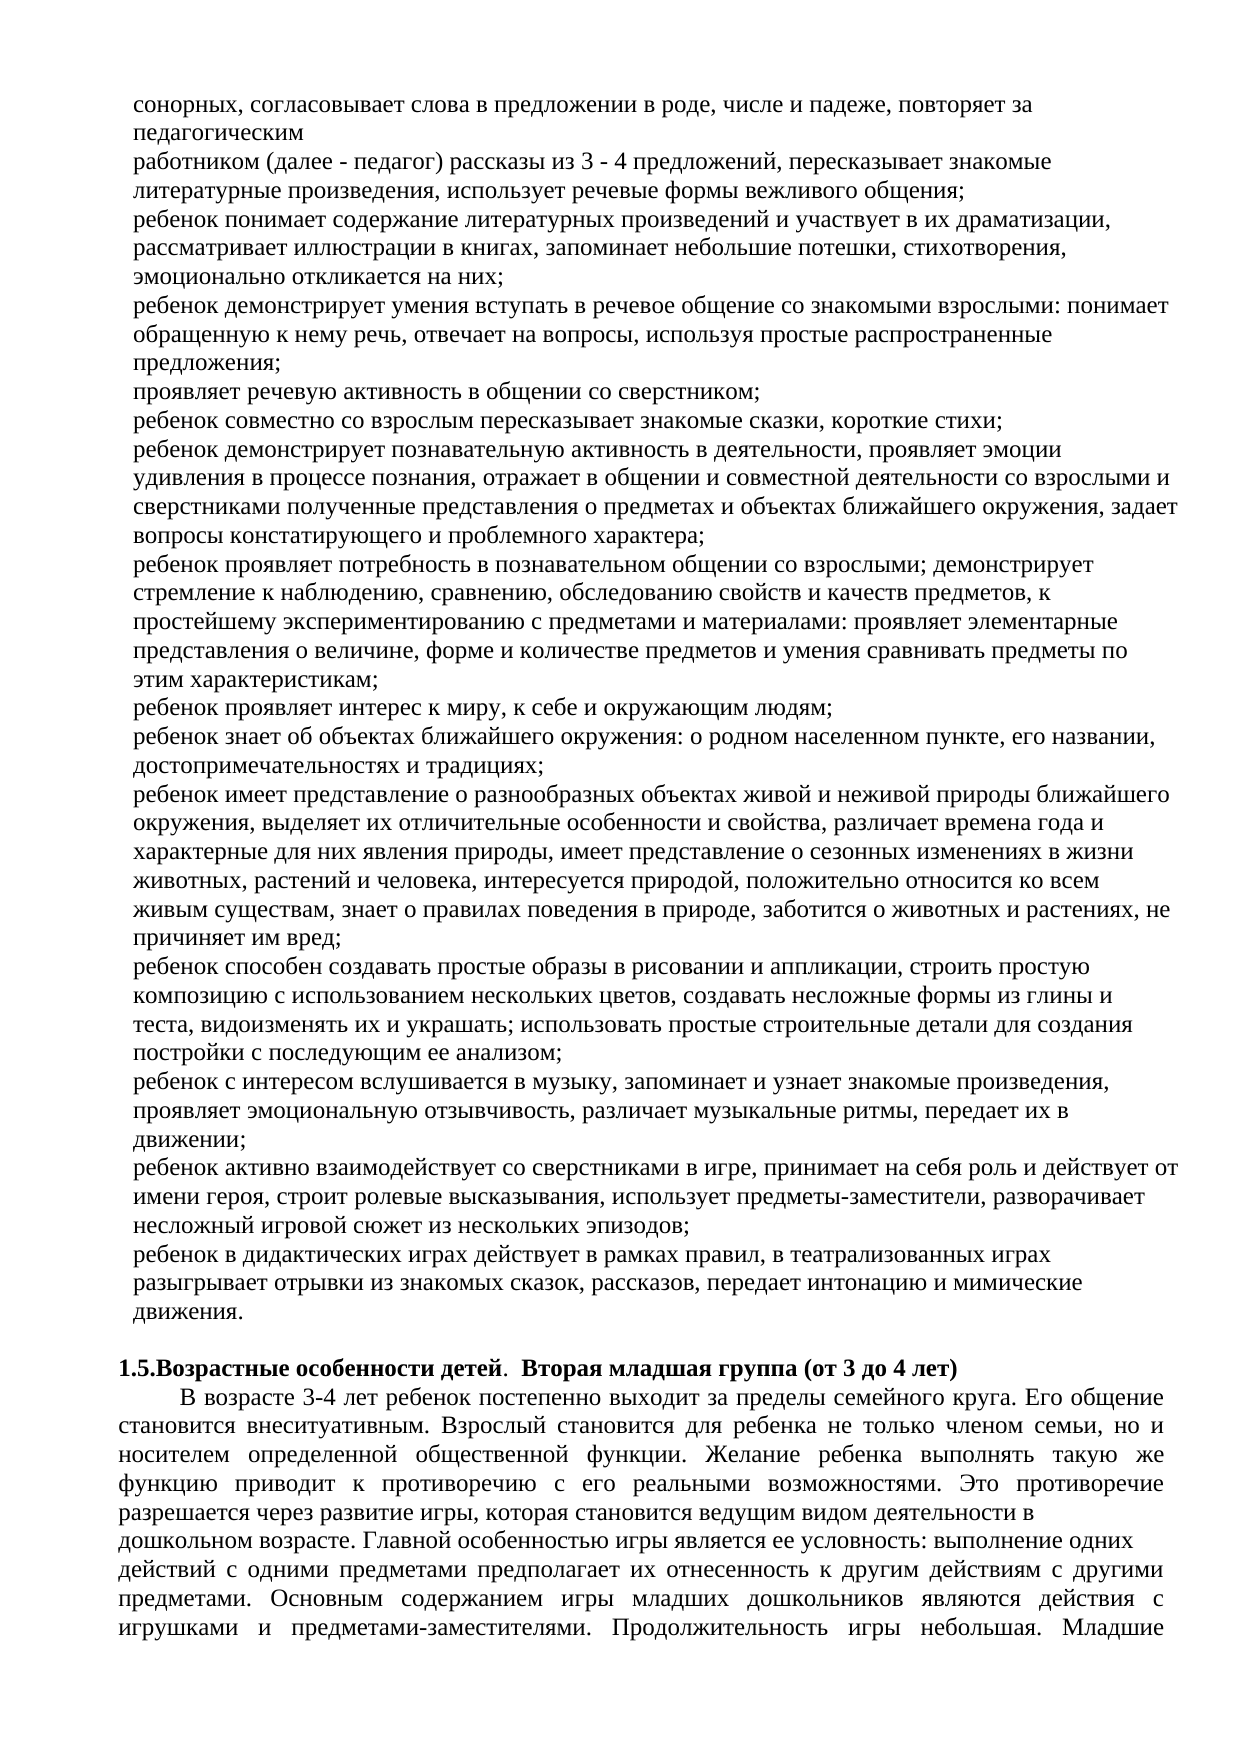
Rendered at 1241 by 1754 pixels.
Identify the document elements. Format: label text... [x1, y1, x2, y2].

text окружения, выделяет их отличительные особенности и свойства, различает времена года и [59, 807, 1180, 836]
text движении; [59, 1124, 1180, 1152]
text разыгрывает отрывки из знакомых сказок, рассказов, передает интонацию и мимические [59, 1267, 1180, 1296]
text литературные произведения, использует речевые формы вежливого общения; [59, 175, 1180, 204]
text стремление к наблюдению, сравнению, обследованию свойств и качеств предметов, к [59, 577, 1180, 606]
text живым существам, знает о правилах поведения в природе, заботится о животных и растениях, не [59, 894, 1180, 922]
text ребенок проявляет интерес к миру, к себе и окружающим людям; [59, 692, 1180, 721]
text проявляет речевую активность в общении со сверстником; [59, 376, 1180, 405]
text В возрасте 3-4 лет ребенок постепенно выходит за пределы семейного круга. Его общение становится внеситуативным. Взрослый становится для ребенка не только членом семьи, но и носителем определенной общественной функции. Желание ребенка выполнять такую же функцию приводит к противоречию с его реальными возможностями. Это противоречие разрешается через развитие игры, которая становится ведущим видом деятельности в [118, 1382, 1165, 1525]
text ребенок имеет представление о разнообразных объектах живой и неживой природы ближайшего [59, 779, 1180, 807]
text сонорных, согласовывает слова в предложении в роде, числе и падеже, повторяет за [59, 89, 1180, 117]
text композицию с использованием нескольких цветов, создавать несложные формы из глины и [59, 980, 1180, 1009]
text вопросы констатирующего и проблемного характера; [59, 520, 1180, 549]
text ребенок знает об объектах ближайшего окружения: о родном населенном пункте, его названии, [59, 721, 1180, 750]
text предложения; [59, 347, 1180, 376]
text постройки с последующим ее анализом; [59, 1037, 1180, 1066]
text характерные для них явления природы, имеет представление о сезонных изменениях в жизни [59, 836, 1180, 865]
text простейшему экспериментированию с предметами и материалами: проявляет элементарные [59, 606, 1180, 635]
text обращенную к нему речь, отвечает на вопросы, используя простые распространенные [59, 319, 1180, 347]
text ребенок способен создавать простые образы в рисовании и аппликации, строить простую [59, 951, 1180, 980]
text 1.5.Возрастные особенности детей. Вторая младшая группа (от 3 до 4 лет) [118, 1353, 1165, 1382]
text сверстниками полученные представления о предметах и объектах ближайшего окружения, задает [59, 491, 1180, 520]
text работником (далее - педагог) рассказы из 3 - 4 предложений, пересказывает знакомые [59, 146, 1180, 175]
text проявляет эмоциональную отзывчивость, различает музыкальные ритмы, передает их в [59, 1095, 1180, 1124]
text ребенок с интересом вслушивается в музыку, запоминает и узнает знакомые произведения, [59, 1066, 1180, 1095]
text теста, видоизменять их и украшать; использовать простые строительные детали для создания [59, 1009, 1180, 1037]
text ребенок демонстрирует умения вступать в речевое общение со знакомыми взрослыми: понимает [59, 290, 1180, 319]
text причиняет им вред; [59, 922, 1180, 951]
text удивления в процессе познания, отражает в общении и совместной деятельности со взрослыми и [59, 462, 1180, 491]
text дошкольном возрасте. Главной особенностью игры является ее условность: выполнение одних [118, 1525, 1165, 1554]
text рассматривает иллюстрации в книгах, запоминает небольшие потешки, стихотворения, [59, 232, 1180, 261]
text движения. [59, 1296, 1180, 1325]
text эмоционально откликается на них; [59, 261, 1180, 290]
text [118, 1554, 1165, 1640]
text ребенок активно взаимодействует со сверстниками в игре, принимает на себя роль и действует от [59, 1152, 1180, 1181]
text этим характеристикам; [59, 664, 1180, 692]
text ребенок проявляет потребность в познавательном общении со взрослыми; демонстрирует [59, 549, 1180, 577]
text педагогическим [59, 117, 1180, 146]
text достопримечательностях и традициях; [59, 750, 1180, 779]
text несложный игровой сюжет из нескольких эпизодов; [59, 1210, 1180, 1239]
text имени героя, строит ролевые высказывания, использует предметы-заместители, разворачивает [59, 1181, 1180, 1210]
text ребенок совместно со взрослым пересказывает знакомые сказки, короткие стихи; [59, 405, 1180, 434]
text животных, растений и человека, интересуется природой, положительно относится ко всем [59, 865, 1180, 894]
text представления о величине, форме и количестве предметов и умения сравнивать предметы по [59, 635, 1180, 664]
text ребенок в дидактических играх действует в рамках правил, в театрализованных играх [59, 1239, 1180, 1267]
text ребенок демонстрирует познавательную активность в деятельности, проявляет эмоции [59, 434, 1180, 462]
text ребенок понимает содержание литературных произведений и участвует в их драматизации, [59, 204, 1180, 232]
